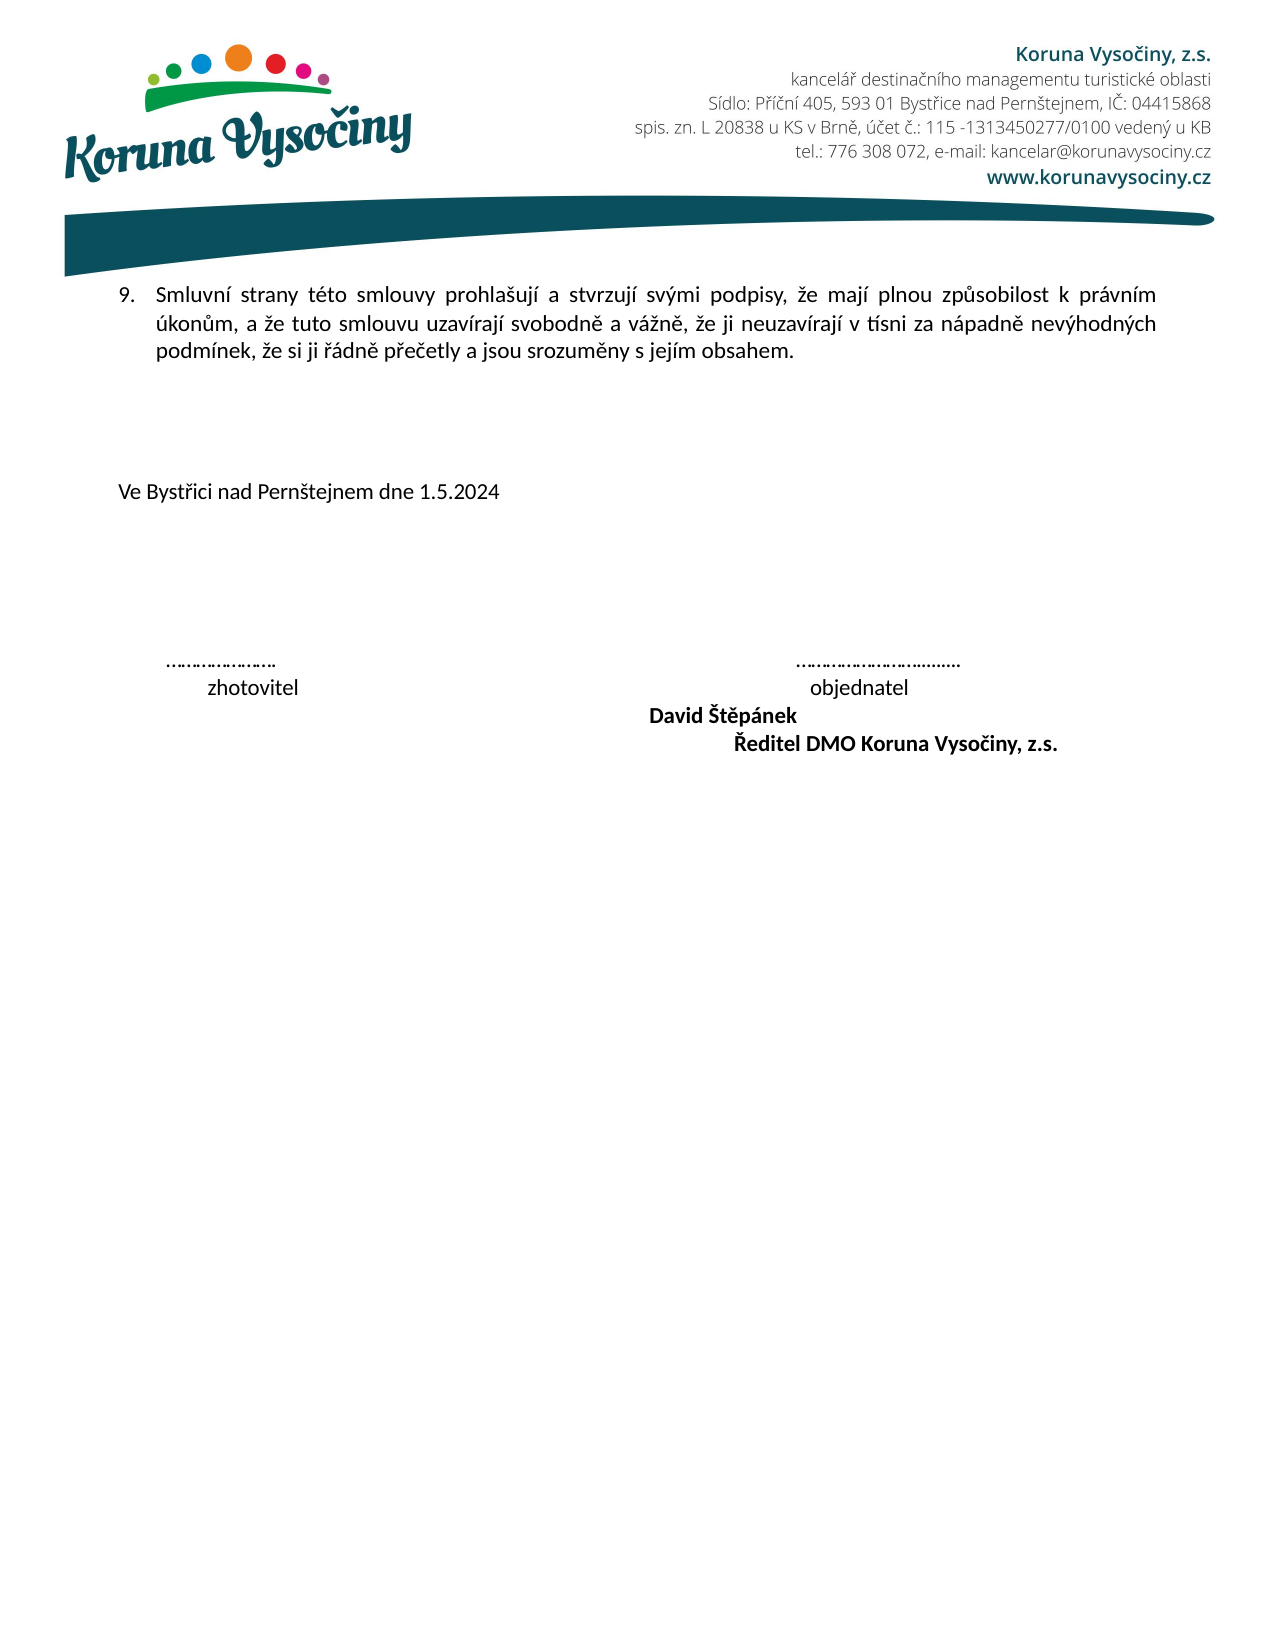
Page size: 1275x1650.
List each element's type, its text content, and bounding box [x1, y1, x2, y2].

text David Štěpánek [118, 701, 1157, 729]
list Smluvní strany této smlouvy prohlašují a stvrzují svými podpisy, že mají plnou způsobilost k právním úkonům, a že tuto smlouvu uzavírají svobodně a vážně, že ji neuzavírají v tísni za nápadně nevýhodných podmínek, že si ji řádně přečetly a jsou srozuměny s jejím obsahem. [118, 281, 1157, 365]
text Ředitel DMO Koruna Vysočiny, z.s. [708, 729, 1157, 757]
picture [17, 0, 1258, 277]
text …………………. ……………………......... [118, 645, 1157, 673]
text Ve Bystřici nad Pernštejnem dne 1.5.2024 [118, 477, 1157, 505]
text zhotovitel objednatel [118, 673, 1157, 701]
